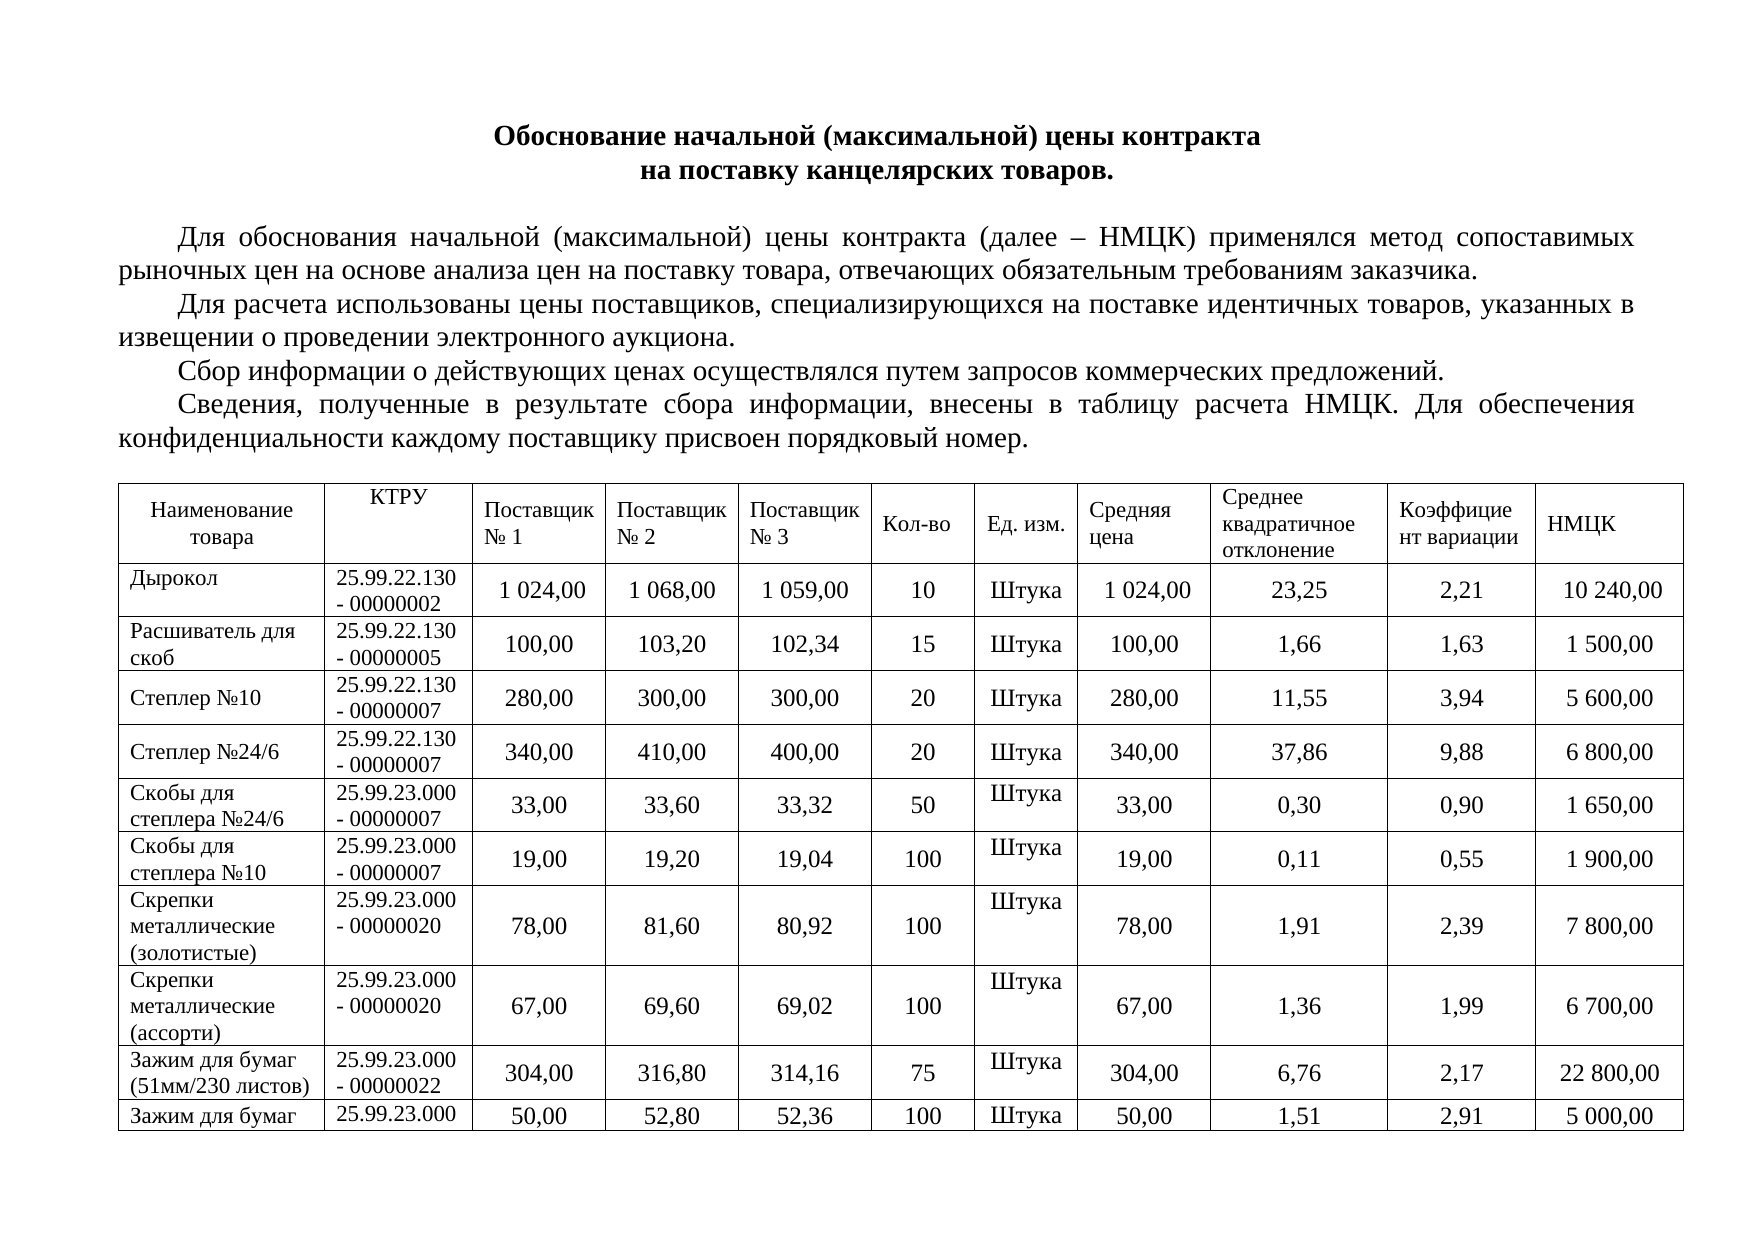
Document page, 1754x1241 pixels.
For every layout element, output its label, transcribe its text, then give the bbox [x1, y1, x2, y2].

table_header Поставщик № 1 [473, 484, 605, 562]
table_cell Расшиватель для скоб [119, 617, 324, 670]
table_cell 2,21 [1388, 564, 1535, 616]
table_cell 50,00 [1078, 1100, 1210, 1130]
table_cell 1,99 [1388, 966, 1535, 1045]
table_cell 5 000,00 [1536, 1100, 1683, 1130]
table_cell 280,00 [473, 671, 605, 724]
table_cell Штука [975, 725, 1077, 777]
table_cell Скрепки металлические (золотистые) [119, 886, 324, 965]
table_cell Скобы для степлера №24/6 [119, 779, 324, 831]
table_cell Степлер №24/6 [119, 725, 324, 777]
table_cell Штука [975, 1046, 1077, 1099]
table_header Коэффициент вариации [1388, 484, 1535, 562]
table_cell 19,04 [739, 832, 871, 885]
table_header Поставщик № 2 [606, 484, 738, 562]
table_cell 100 [872, 886, 974, 965]
table_cell 2,39 [1388, 886, 1535, 965]
table_cell 25.99.23.000 - 00000007 [325, 779, 472, 831]
text Сведения, полученные в результате сбора информации, внесены в таблицу расчета НМЦК. Для обеспечения конфиденциальности каждому поставщику присвоен порядковый номер. [118, 387, 1636, 454]
table_header Средняя цена [1078, 484, 1210, 562]
table_cell 20 [872, 725, 974, 777]
table_cell 1,36 [1211, 966, 1387, 1045]
table_cell 5 600,00 [1536, 671, 1683, 724]
table_cell 25.99.22.130 - 00000005 [325, 617, 472, 670]
table_cell 1 059,00 [739, 564, 871, 616]
table_cell 2,91 [1388, 1100, 1535, 1130]
table_cell 69,02 [739, 966, 871, 1045]
text Для расчета использованы цены поставщиков, специализирующихся на поставке идентичных товаров, указанных в извещении о проведении электронного аукциона. [118, 286, 1636, 353]
table_cell 100 [872, 832, 974, 885]
table_cell 33,60 [606, 779, 738, 831]
table_cell Штука [975, 966, 1077, 1045]
table_cell 316,80 [606, 1046, 738, 1099]
table_cell 1,63 [1388, 617, 1535, 670]
table_cell 304,00 [1078, 1046, 1210, 1099]
table_cell 25.99.23.000 - 00000020 [325, 966, 472, 1045]
table_cell Штука [975, 617, 1077, 670]
table_cell 25.99.22.130 - 00000007 [325, 671, 472, 724]
table_cell 81,60 [606, 886, 738, 965]
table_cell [119, 1100, 324, 1130]
table_cell 25.99.23.000 - 00000020 [325, 886, 472, 965]
table_cell 300,00 [739, 671, 871, 724]
table_cell Штука [975, 671, 1077, 724]
table_cell 0,55 [1388, 832, 1535, 885]
table_cell 340,00 [1078, 725, 1210, 777]
table_cell 314,16 [739, 1046, 871, 1099]
table_header Ед. изм. [975, 484, 1077, 562]
table_cell 50 [872, 779, 974, 831]
table_cell 20 [872, 671, 974, 724]
table_cell 10 [872, 564, 974, 616]
table_header Среднее квадратичное отклонение [1211, 484, 1387, 562]
table_cell 0,11 [1211, 832, 1387, 885]
table_cell 23,25 [1211, 564, 1387, 616]
table_cell 67,00 [1078, 966, 1210, 1045]
table_cell 37,86 [1211, 725, 1387, 777]
table_cell 33,00 [1078, 779, 1210, 831]
table_cell 400,00 [739, 725, 871, 777]
text Сбор информации о действующих ценах осуществлялся путем запросов коммерческих предложений. [118, 353, 1651, 387]
table_cell 1 500,00 [1536, 617, 1683, 670]
table_cell 19,00 [473, 832, 605, 885]
text Обоснование начальной (максимальной) цены контракта [118, 118, 1636, 152]
table_header Кол-во [872, 484, 974, 562]
table_cell 25.99.22.130 - 00000007 [325, 725, 472, 777]
table_cell 102,34 [739, 617, 871, 670]
table_header Наименование товара [119, 484, 324, 562]
table_cell 25.99.23.000 - 00000022 [325, 1046, 472, 1099]
table_cell 22 800,00 [1536, 1046, 1683, 1099]
table_cell 75 [872, 1046, 974, 1099]
table_header Поставщик № 3 [739, 484, 871, 562]
table_cell 103,20 [606, 617, 738, 670]
table_cell 1 068,00 [606, 564, 738, 616]
table_cell 33,00 [473, 779, 605, 831]
table_cell 1 900,00 [1536, 832, 1683, 885]
table_cell 6,76 [1211, 1046, 1387, 1099]
table_cell 80,92 [739, 886, 871, 965]
table_cell Зажим для бумаг (51мм/230 листов) [119, 1046, 324, 1099]
table_cell Степлер №10 [119, 671, 324, 724]
table_cell 100,00 [1078, 617, 1210, 670]
table_cell 1,91 [1211, 886, 1387, 965]
table_cell 7 800,00 [1536, 886, 1683, 965]
table_cell 100 [872, 966, 974, 1045]
table_cell 100 [872, 1100, 974, 1130]
table_cell 6 800,00 [1536, 725, 1683, 777]
table_cell 69,60 [606, 966, 738, 1045]
table_cell 25.99.23.000 - 00000007 [325, 832, 472, 885]
table_cell 1,66 [1211, 617, 1387, 670]
table_cell 2,17 [1388, 1046, 1535, 1099]
table_cell 78,00 [1078, 886, 1210, 965]
text на поставку канцелярских товаров. [118, 152, 1636, 185]
table_cell 6 700,00 [1536, 966, 1683, 1045]
table_cell 410,00 [606, 725, 738, 777]
table_cell 33,32 [739, 779, 871, 831]
table_cell 19,00 [1078, 832, 1210, 885]
table_cell 67,00 [473, 966, 605, 1045]
table_cell 340,00 [473, 725, 605, 777]
table_cell 304,00 [473, 1046, 605, 1099]
table_cell Скобы для степлера №10 [119, 832, 324, 885]
text Для обоснования начальной (максимальной) цены контракта (далее – НМЦК) применялся метод сопоставимых рыночных цен на основе анализа цен на поставку товара, отвечающих обязательным требованиям заказчика. [118, 219, 1636, 286]
table_header КТРУ [325, 484, 472, 562]
table_cell Штука [975, 1100, 1077, 1130]
table_cell Штука [975, 832, 1077, 885]
table_cell Штука [975, 779, 1077, 831]
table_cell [325, 1100, 472, 1130]
table_cell 1 650,00 [1536, 779, 1683, 831]
table_cell 19,20 [606, 832, 738, 885]
table_cell 52,36 [739, 1100, 871, 1130]
table_cell 11,55 [1211, 671, 1387, 724]
table_cell 78,00 [473, 886, 605, 965]
table_cell 1 024,00 [1078, 564, 1210, 616]
table_cell Дырокол [119, 564, 324, 616]
table_cell 280,00 [1078, 671, 1210, 724]
table_cell 0,30 [1211, 779, 1387, 831]
table_header НМЦК [1536, 484, 1683, 562]
table_cell 1 024,00 [473, 564, 605, 616]
table_cell 15 [872, 617, 974, 670]
table_cell 9,88 [1388, 725, 1535, 777]
table_cell Штука [975, 886, 1077, 965]
table_cell Штука [975, 564, 1077, 616]
table_cell 25.99.22.130 - 00000002 [325, 564, 472, 616]
table_cell 100,00 [473, 617, 605, 670]
table_cell 50,00 [473, 1100, 605, 1130]
table_cell 3,94 [1388, 671, 1535, 724]
table_cell 300,00 [606, 671, 738, 724]
table_cell Скрепки металлические (ассорти) [119, 966, 324, 1045]
table_cell 1,51 [1211, 1100, 1387, 1130]
table_cell 52,80 [606, 1100, 738, 1130]
table_cell 10 240,00 [1536, 564, 1683, 616]
table_cell 0,90 [1388, 779, 1535, 831]
